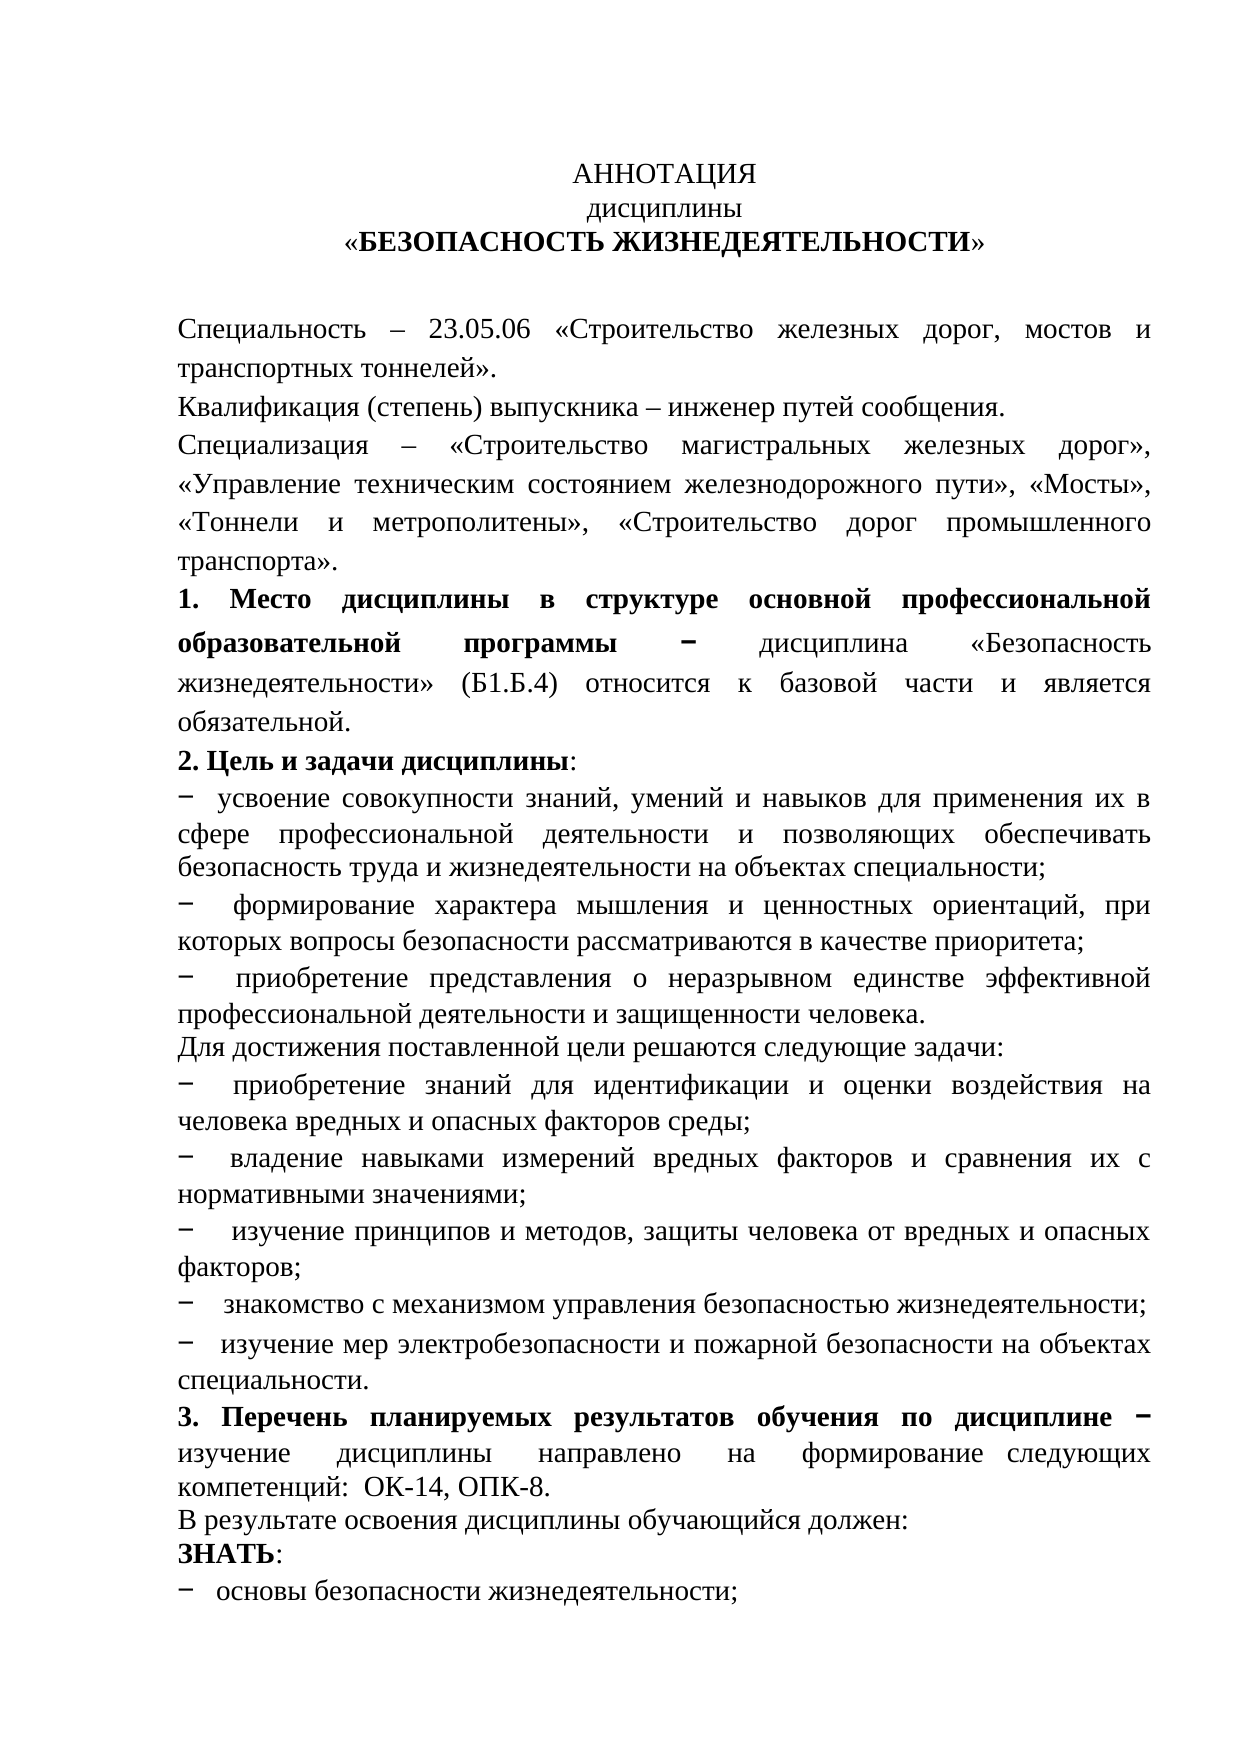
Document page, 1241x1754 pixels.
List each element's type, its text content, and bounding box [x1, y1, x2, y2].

text ‒ владение навыками измерений вредных факторов и сравнения их с нормативными значениями; [177, 1136, 1152, 1209]
text 2. Цель и задачи дисциплины: [177, 743, 1152, 776]
text Для достижения поставленной цели решаются следующие задачи: [177, 1029, 1152, 1063]
text ‒ знакомство с механизмом управления безопасностью жизнедеятельности; [177, 1283, 1152, 1322]
text 3. Перечень планируемых результатов обучения по дисциплине ‒ изучение дисциплины направлено на формирование следующих компетенций: ОК-14, ОПК-8. [177, 1396, 1152, 1502]
text ‒ изучение мер электробезопасности и пожарной безопасности на объектах специальности. [177, 1322, 1152, 1396]
text В результате освоения дисциплины обучающийся должен: [177, 1502, 1152, 1536]
text АННОТАЦИЯ [177, 157, 1152, 190]
text Специализация – «Строительство магистральных железных дорог», «Управление техническим состоянием железнодорожного пути», «Мосты», «Тоннели и метрополитены», «Строительство дорог промышленного транспорта». [177, 427, 1152, 576]
text ‒ изучение принципов и методов, защиты человека от вредных и опасных факторов; [177, 1209, 1152, 1283]
text ‒ усвоение совокупности знаний, умений и навыков для применения их в сфере профессиональной деятельности и позволяющих обеспечивать безопасность труда и жизнедеятельности на объектах специальности; [177, 776, 1152, 883]
text Квалификация (степень) выпускника – инженер путей сообщения. [177, 389, 1152, 422]
text Специальность – 23.05.06 «Строительство железных дорог, мостов и транспортных тоннелей». [177, 312, 1152, 384]
text ‒ приобретение представления о неразрывном единстве эффективной профессиональной деятельности и защищенности человека. [177, 956, 1152, 1029]
text ‒ формирование характера мышления и ценностных ориентаций, при которых вопросы безопасности рассматриваются в качестве приоритета; [177, 883, 1152, 956]
text дисциплины [177, 190, 1152, 224]
text 1. Место дисциплины в структуре основной профессиональной образовательной программы ‒ дисциплина «Безопасность жизнедеятельности» (Б1.Б.4) относится к базовой части и является обязательной. [177, 581, 1152, 738]
text ЗНАТЬ: [177, 1536, 1152, 1569]
text «БЕЗОПАСНОСТЬ ЖИЗНЕДЕЯТЕЛЬНОСТИ» [177, 224, 1152, 257]
text ‒ приобретение знаний для идентификации и оценки воздействия на человека вредных и опасных факторов среды; [177, 1063, 1152, 1136]
text ‒ основы безопасности жизнедеятельности; [177, 1569, 1152, 1609]
